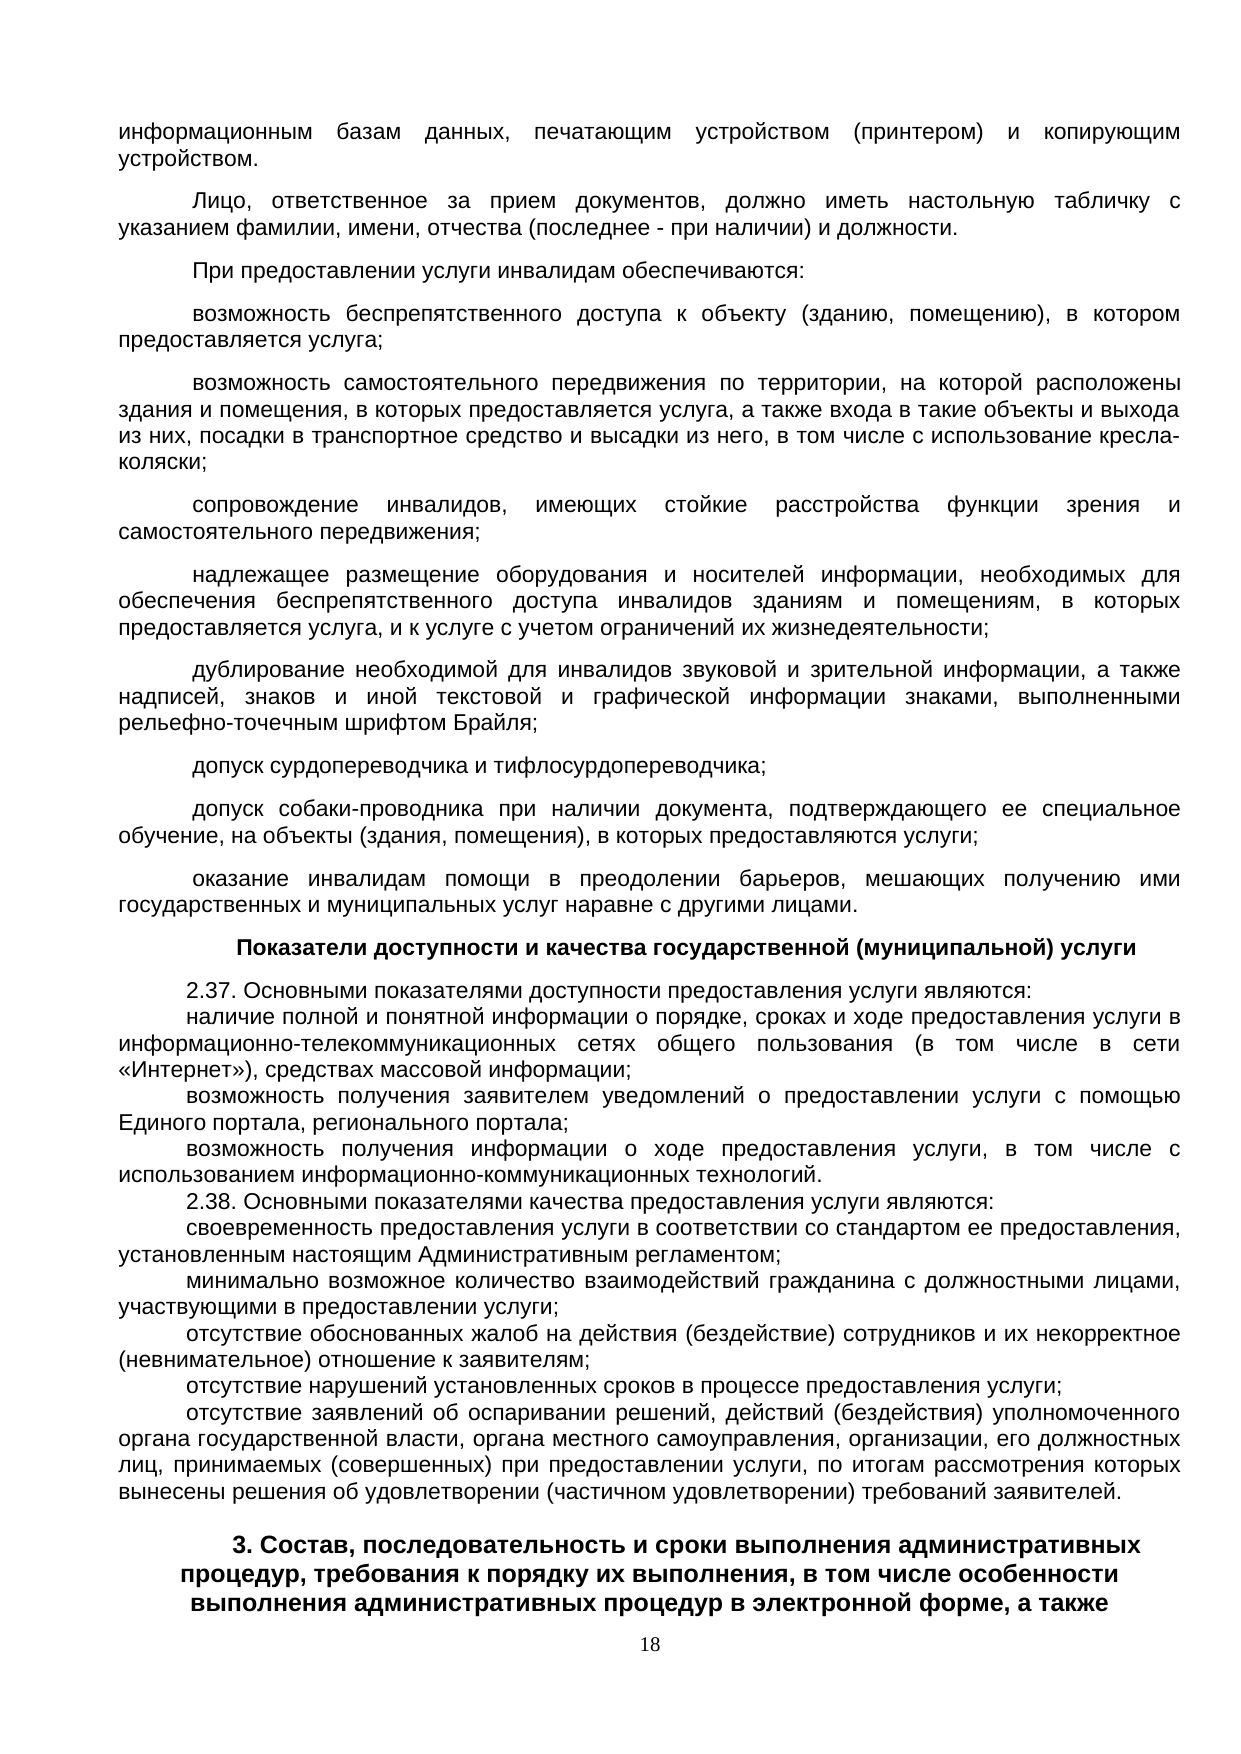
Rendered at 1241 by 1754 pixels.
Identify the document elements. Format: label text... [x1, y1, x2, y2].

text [118, 1530, 1181, 1617]
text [118, 118, 1181, 171]
text возможность самостоятельного передвижения по территории, на которой расположены здания и помещения, в которых предоставляется услуга, а также входа в такие объекты и выхода из них, посадки в транспортное средство и высадки из него, в том числе с использование кресла-коляски; [118, 369, 1181, 475]
text отсутствие нарушений установленных сроков в процессе предоставления услуги; [118, 1372, 1181, 1399]
text сопровождение инвалидов, имеющих стойкие расстройства функции зрения и самостоятельного передвижения; [118, 491, 1181, 544]
text минимально возможное количество взаимодействий гражданина с должностными лицами, участвующими в предоставлении услуги; [118, 1267, 1181, 1319]
text отсутствие обоснованных жалоб на действия (бездействие) сотрудников и их некорректное (невнимательное) отношение к заявителям; [118, 1319, 1181, 1372]
text При предоставлении услуги инвалидам обеспечиваются: [118, 257, 1181, 283]
text дублирование необходимой для инвалидов звуковой и зрительной информации, а также надписей, знаков и иной текстовой и графической информации знаками, выполненными рельефно-точечным шрифтом Брайля; [118, 656, 1181, 736]
text Лицо, ответственное за прием документов, должно иметь настольную табличку с указанием фамилии, имени, отчества (последнее - при наличии) и должности. [118, 187, 1181, 240]
text своевременность предоставления услуги в соответствии со стандартом ее предоставления, установленным настоящим Административным регламентом; [118, 1214, 1181, 1267]
text возможность получения заявителем уведомлений о предоставлении услуги с помощью Единого портала, регионального портала; [118, 1082, 1181, 1135]
text 2.38. Основными показателями качества предоставления услуги являются: [118, 1188, 1181, 1214]
text Показатели доступности и качества государственной (муниципальной) услуги [118, 934, 1181, 960]
text отсутствие заявлений об оспаривании решений, действий (бездействия) уполномоченного органа государственной власти, органа местного самоуправления, организации, его должностных лиц, принимаемых (совершенных) при предоставлении услуги, по итогам рассмотрения которых вынесены решения об удовлетворении (частичном удовлетворении) требований заявителей. [118, 1399, 1181, 1504]
text наличие полной и понятной информации о порядке, сроках и ходе предоставления услуги в информационно-телекоммуникационных сетях общего пользования (в том числе в сети «Интернет»), средствах массовой информации; [118, 1003, 1181, 1082]
text возможность получения информации о ходе предоставления услуги, в том числе с использованием информационно-коммуникационных технологий. [118, 1135, 1181, 1188]
text допуск собаки-проводника при наличии документа, подтверждающего ее специальное обучение, на объекты (здания, помещения), в которых предоставляются услуги; [118, 795, 1181, 848]
text допуск сурдопереводчика и тифлосурдопереводчика; [118, 752, 1181, 778]
text оказание инвалидам помощи в преодолении барьеров, мешающих получению ими государственных и муниципальных услуг наравне с другими лицами. [118, 864, 1181, 917]
text возможность беспрепятственного доступа к объекту (зданию, помещению), в котором предоставляется услуга; [118, 300, 1181, 353]
text 2.37. Основными показателями доступности предоставления услуги являются: [118, 977, 1181, 1003]
text надлежащее размещение оборудования и носителей информации, необходимых для обеспечения беспрепятственного доступа инвалидов зданиям и помещениям, в которых предоставляется услуга, и к услуге с учетом ограничений их жизнедеятельности; [118, 561, 1181, 640]
